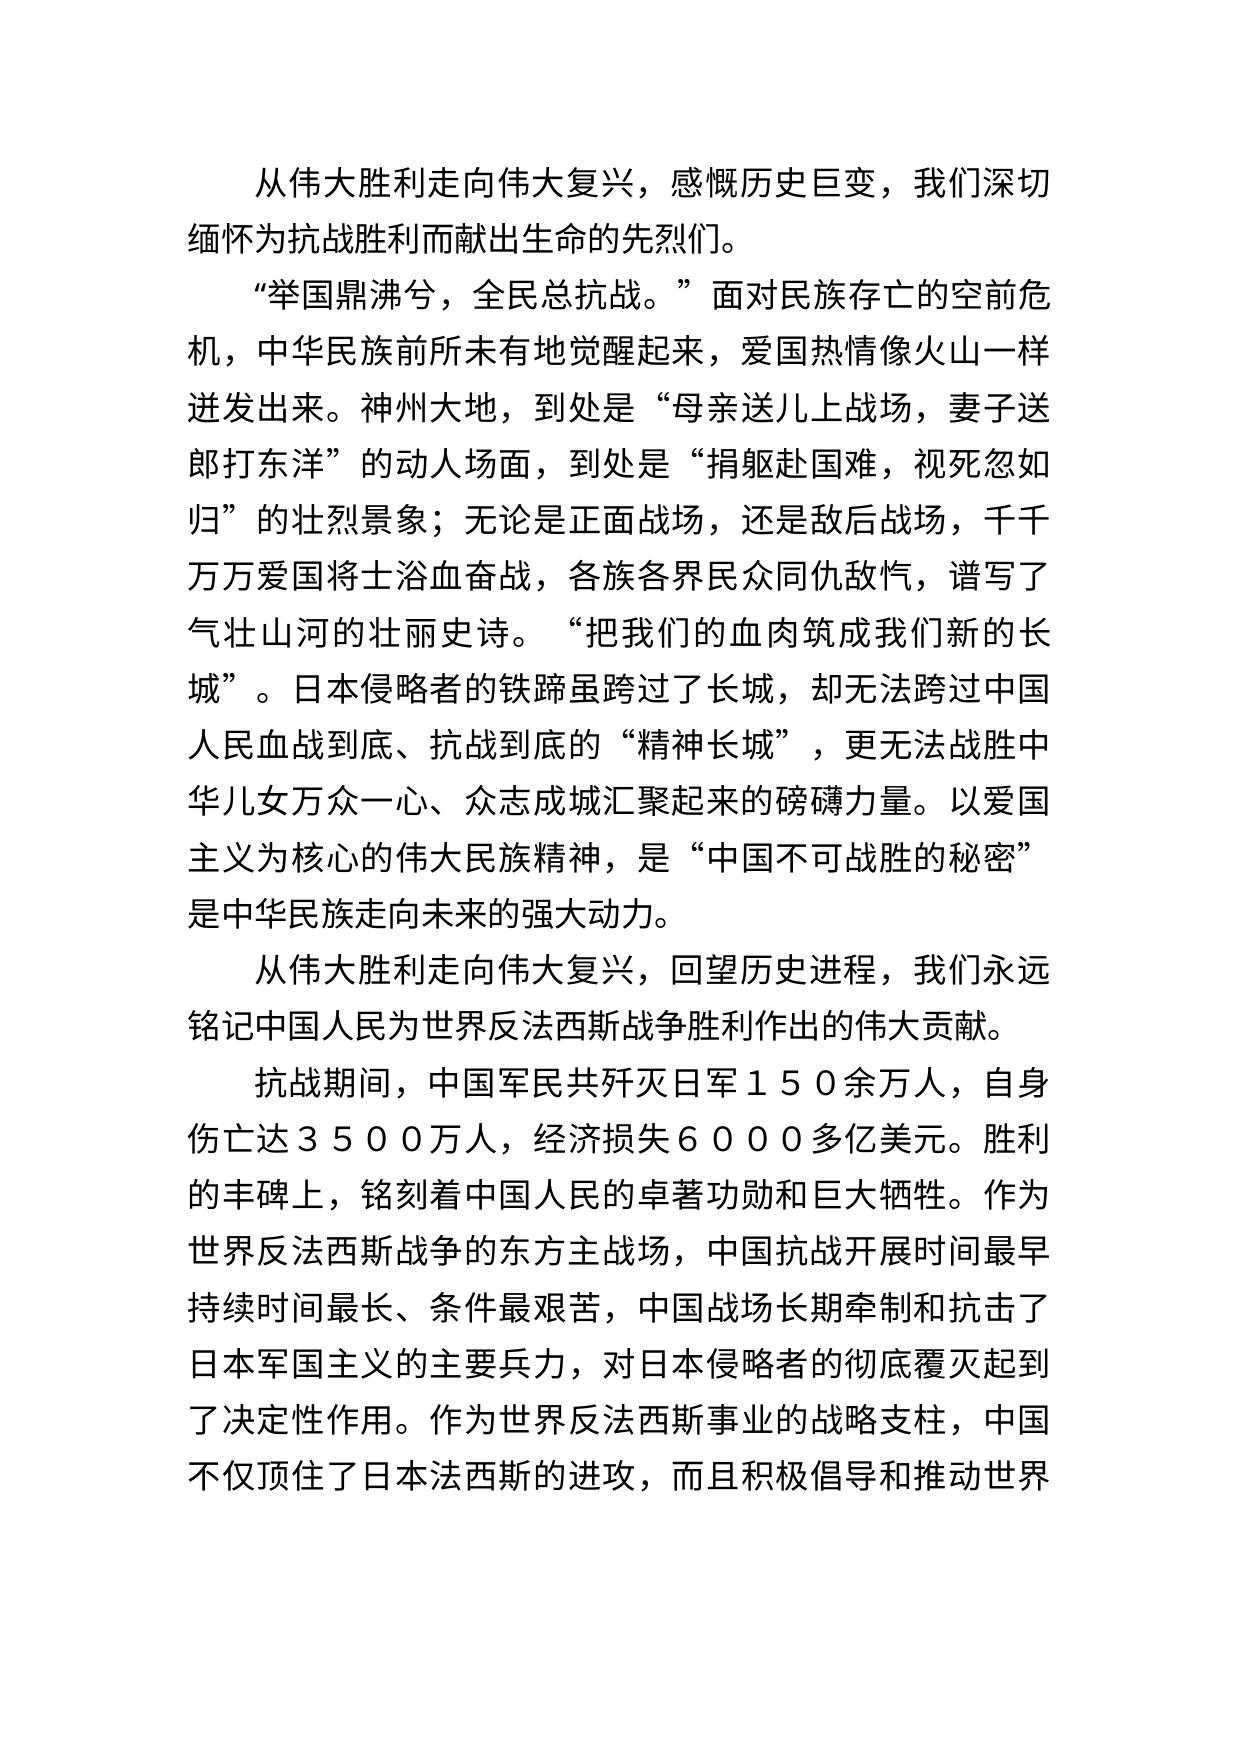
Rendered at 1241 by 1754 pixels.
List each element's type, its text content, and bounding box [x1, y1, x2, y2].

text “举国鼎沸兮，全民总抗战。”面对民族存亡的空前危机，中华民族前所未有地觉醒起来，爱国热情像火山一样迸发出来。神州大地，到处是“母亲送儿上战场，妻子送郎打东洋”的动人场面，到处是“捐躯赴国难，视死忽如归”的壮烈景象；无论是正面战场，还是敌后战场，千千万万爱国将士浴血奋战，各族各界民众同仇敌忾，谱写了气壮山河的壮丽史诗。“把我们的血肉筑成我们新的长城”。日本侵略者的铁蹄虽跨过了长城，却无法跨过中国人民血战到底、抗战到底的“精神长城”，更无法战胜中华儿女万众一心、众志成城汇聚起来的磅礴力量。以爱国主义为核心的伟大民族精神，是“中国不可战胜的秘密”，是中华民族走向未来的强大动力。 [187, 262, 1053, 937]
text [187, 1050, 1053, 1500]
text 从伟大胜利走向伟大复兴，回望历史进程，我们永远铭记中国人民为世界反法西斯战争胜利作出的伟大贡献。 [187, 937, 1053, 1050]
text 从伟大胜利走向伟大复兴，感慨历史巨变，我们深切缅怀为抗战胜利而献出生命的先烈们。 [187, 150, 1053, 262]
